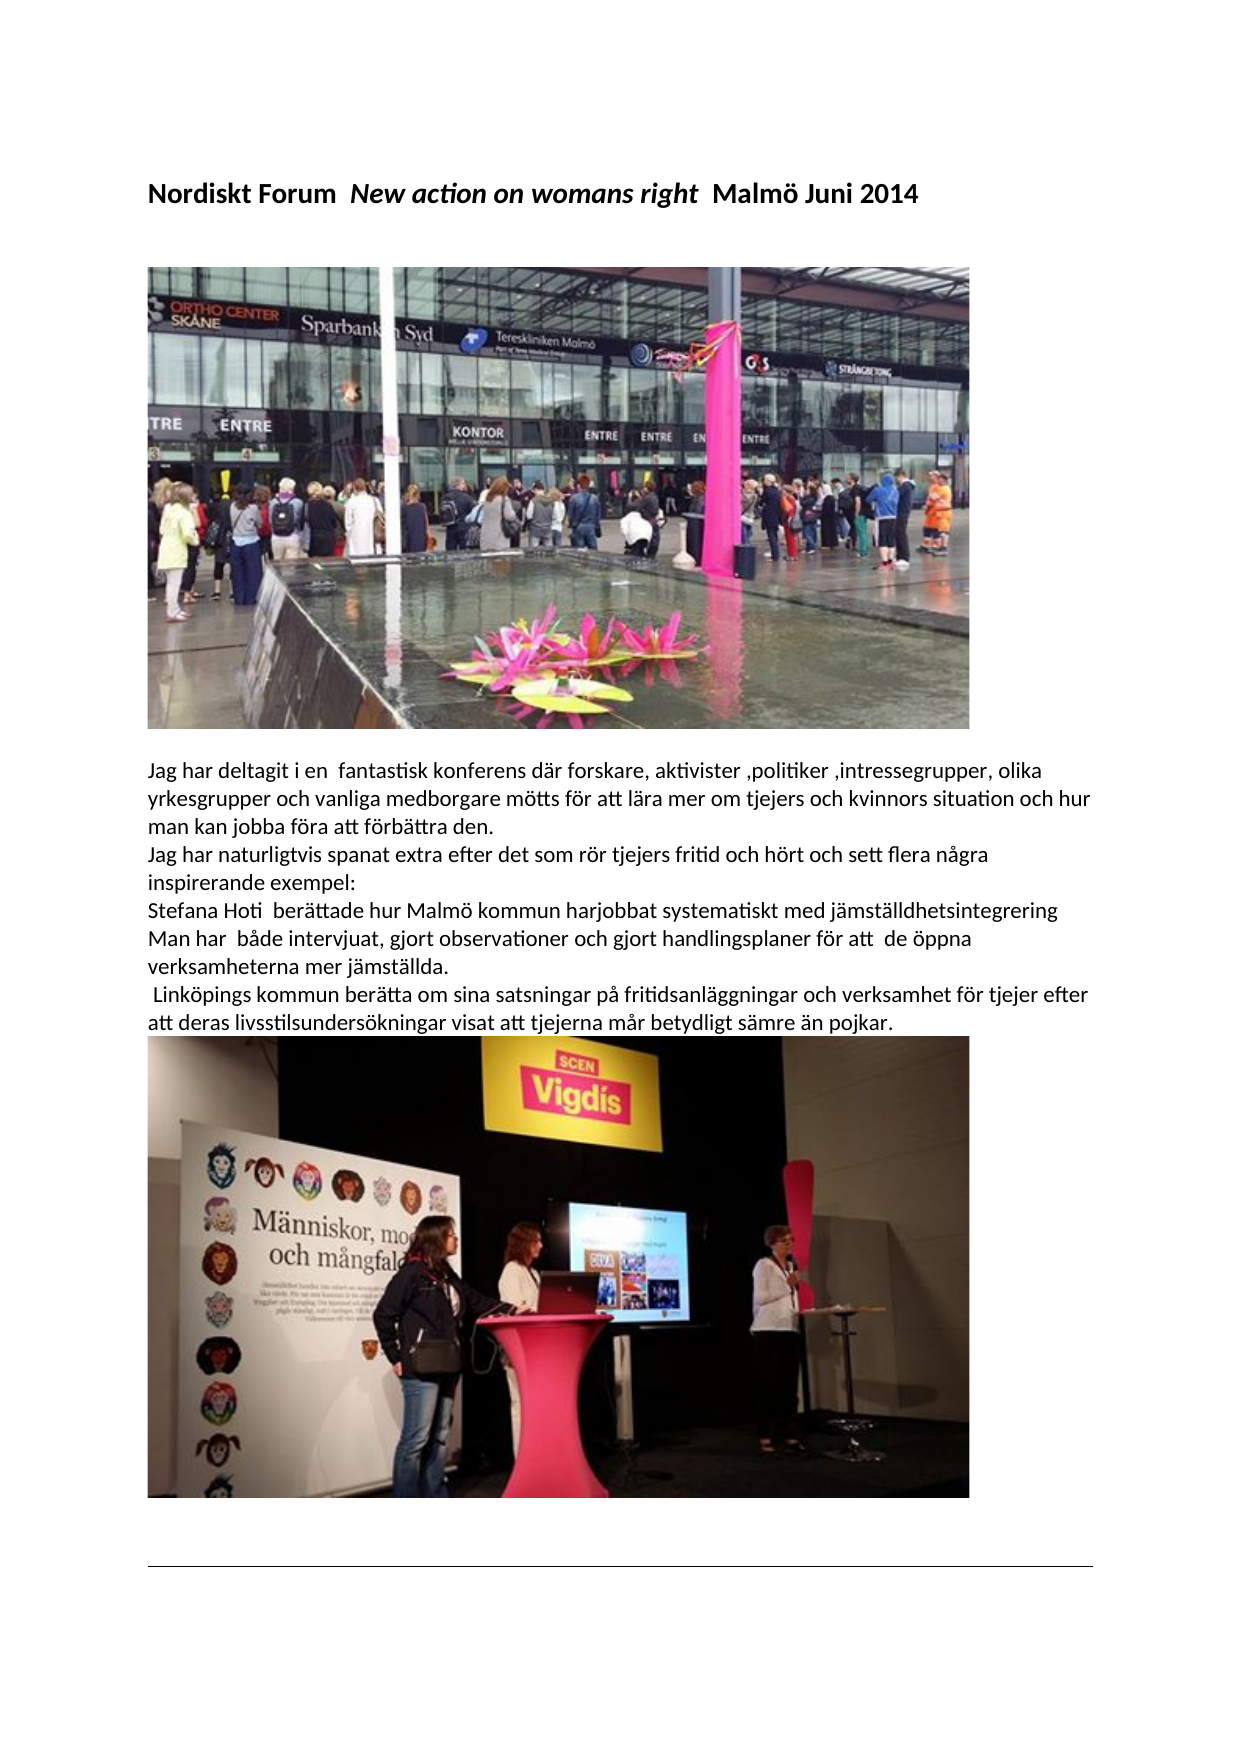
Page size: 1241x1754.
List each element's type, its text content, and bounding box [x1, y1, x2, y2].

text Linköpings kommun berätta om sina satsningar på fritidsanläggningar och verksamhet för tjejer efter att deras livsstilsundersökningar visat att tjejerna mår betydligt sämre än pojkar. [148, 980, 1093, 1036]
text Nordiskt Forum New action on womans right Malmö Juni 2014 [148, 176, 1093, 211]
text Jag har naturligtvis spanat extra efter det som rör tjejers fritid och hört och sett flera några inspirerande exempel: [148, 840, 1093, 896]
text Stefana Hoti berättade hur Malmö kommun harjobbat systematiskt med jämställdhetsintegrering Man har både intervjuat, gjort observationer och gjort handlingsplaner för att de öppna verksamheterna mer jämställda. [148, 896, 1093, 980]
picture [147, 1036, 970, 1498]
picture [147, 267, 970, 729]
text Jag har deltagit i en fantastisk konferens där forskare, aktivister ,politiker ,intressegrupper, olika yrkesgrupper och vanliga medborgare mötts för att lära mer om tjejers och kvinnors situation och hur man kan jobba föra att förbättra den. [148, 756, 1093, 840]
